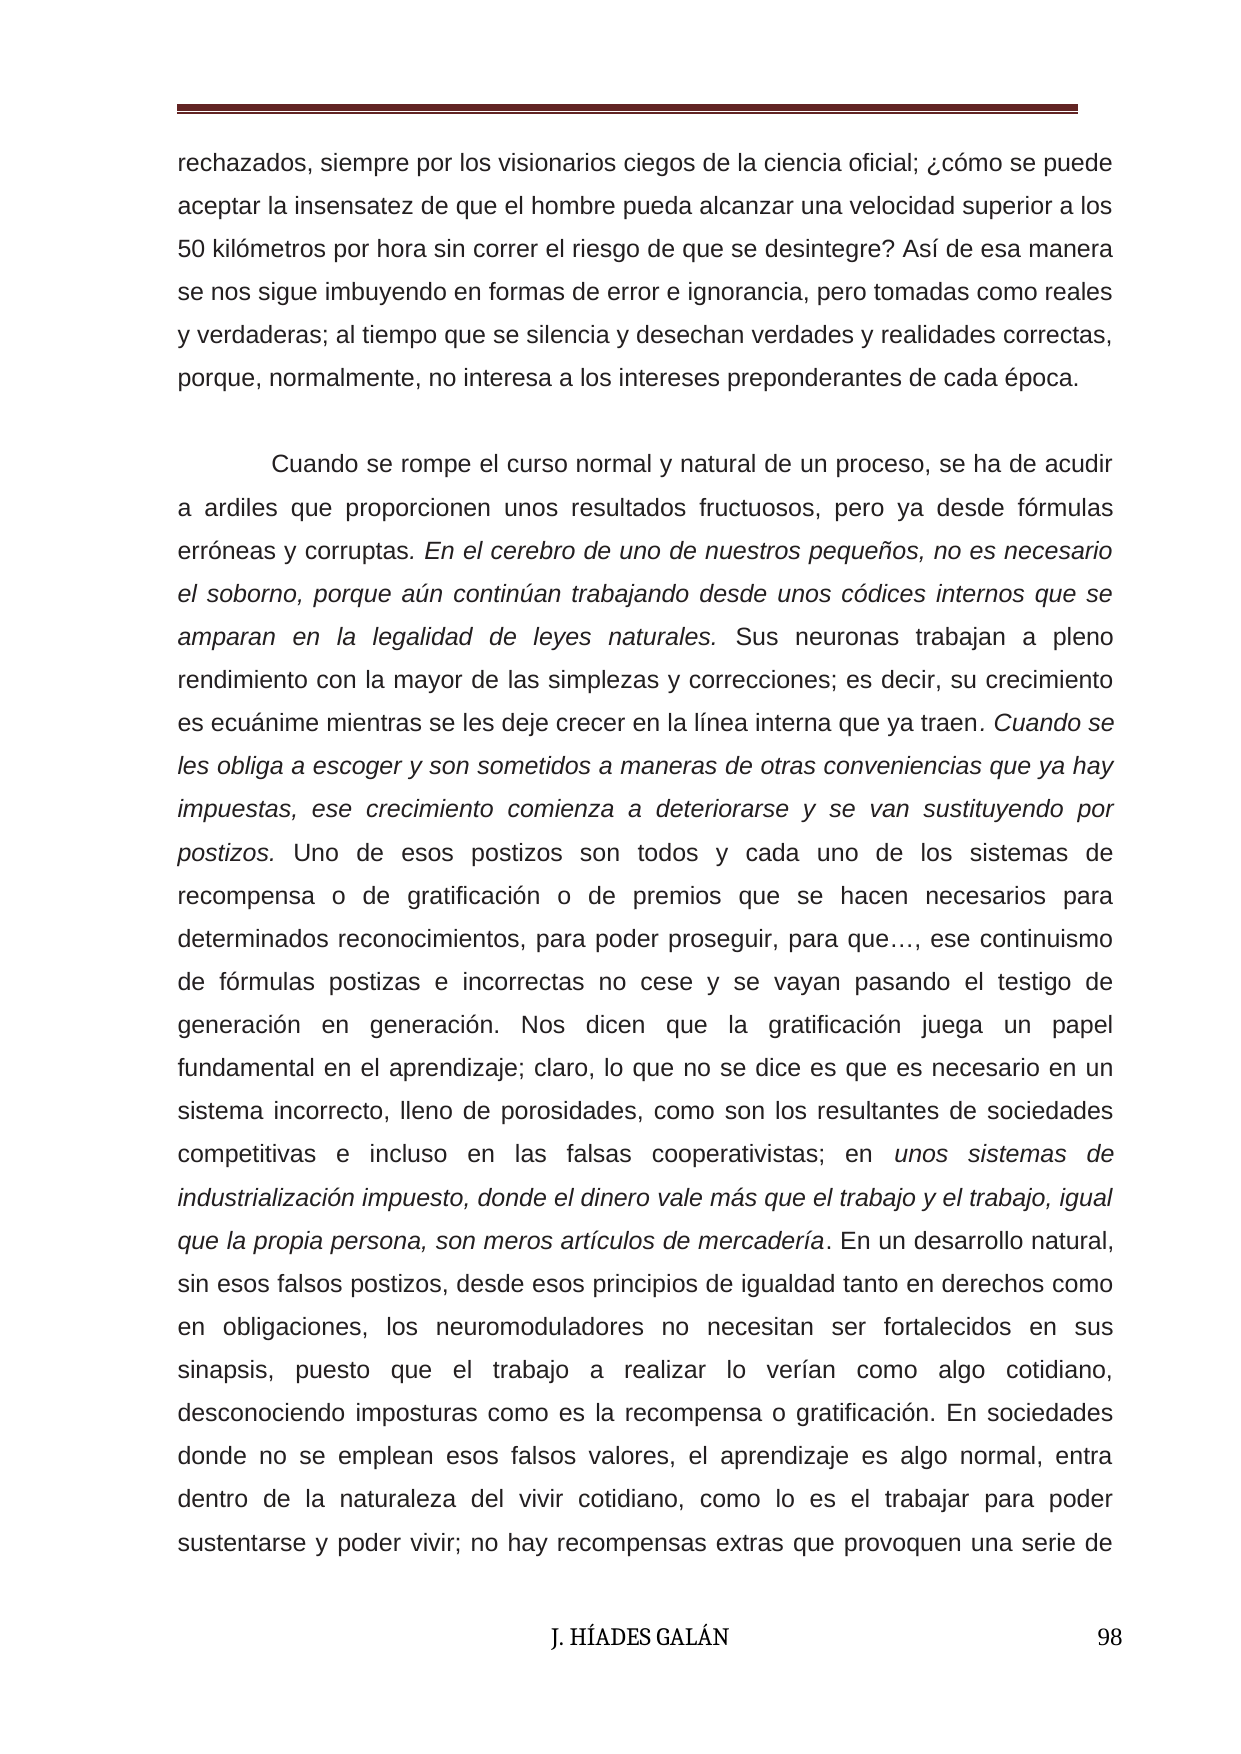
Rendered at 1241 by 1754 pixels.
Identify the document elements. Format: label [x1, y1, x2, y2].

text [177, 148, 1115, 392]
text [177, 449, 1115, 1556]
